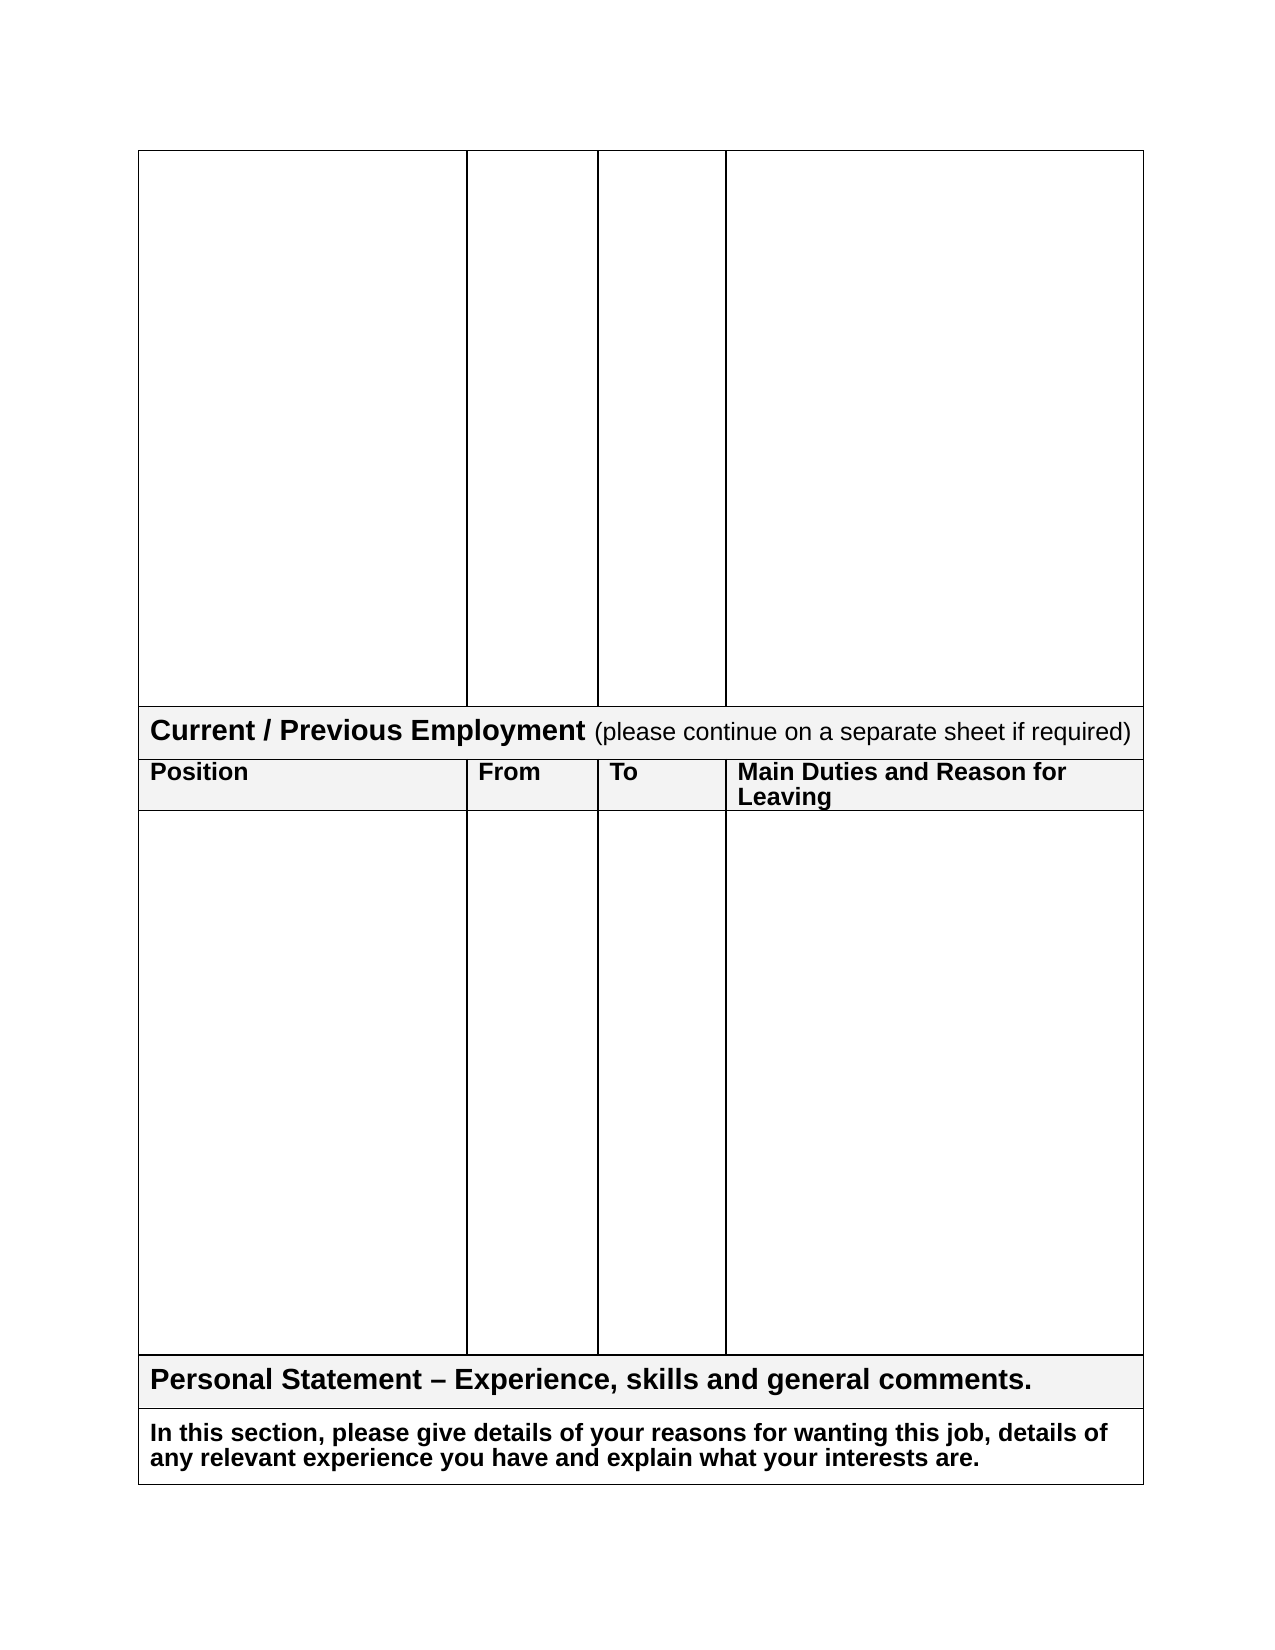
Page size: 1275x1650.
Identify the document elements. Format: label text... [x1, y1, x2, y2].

table_cell From [468, 760, 597, 810]
table_cell [139, 811, 466, 1354]
table_cell [727, 811, 1143, 1354]
table_cell In this section, please give details of your reasons for wanting this job, details of any relevant experience you have and explain what your interests are. [139, 1409, 1143, 1484]
table_cell [468, 811, 597, 1354]
table_cell Personal Statement – Experience, skills and general comments. [139, 1356, 1143, 1407]
table_cell [468, 151, 597, 706]
table_cell Current / Previous Employment (please continue on a separate sheet if required) [139, 707, 1143, 759]
table_cell Position [139, 760, 466, 810]
table_cell [727, 151, 1143, 706]
table_cell [599, 151, 725, 706]
table_cell [139, 151, 466, 706]
table_cell To [599, 760, 725, 810]
table_cell [599, 811, 725, 1354]
table_cell Main Duties and Reason for Leaving [727, 760, 1143, 810]
